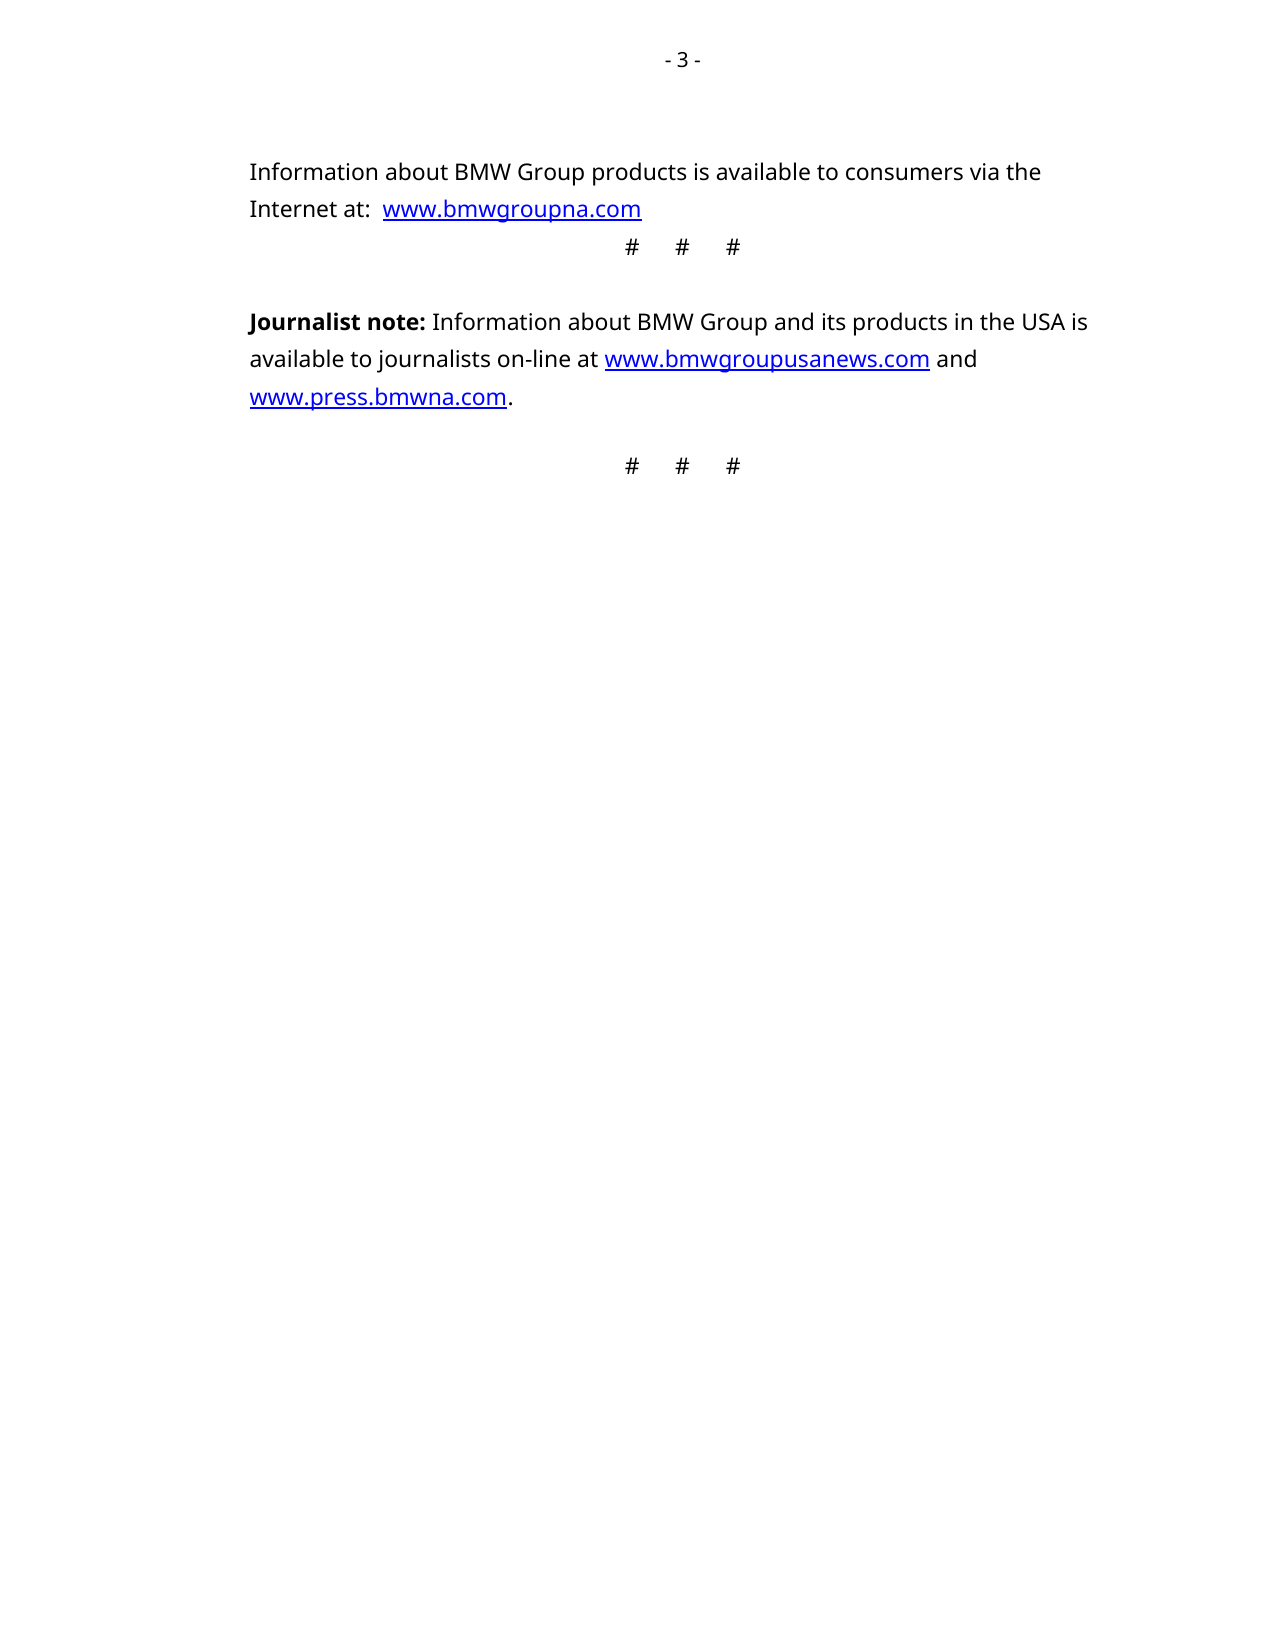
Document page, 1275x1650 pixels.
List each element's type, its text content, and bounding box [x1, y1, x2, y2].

text Information about BMW Group products is available to consumers via the Internet at: www.bmwgroupna.com [249, 150, 1125, 225]
text # # # [240, 450, 1125, 481]
text Journalist note: Information about BMW Group and its products in the USA is available to journalists on-line at www.bmwgroupusanews.com and www.press.bmwna.com. [249, 300, 1125, 412]
text # # # [240, 225, 1125, 262]
